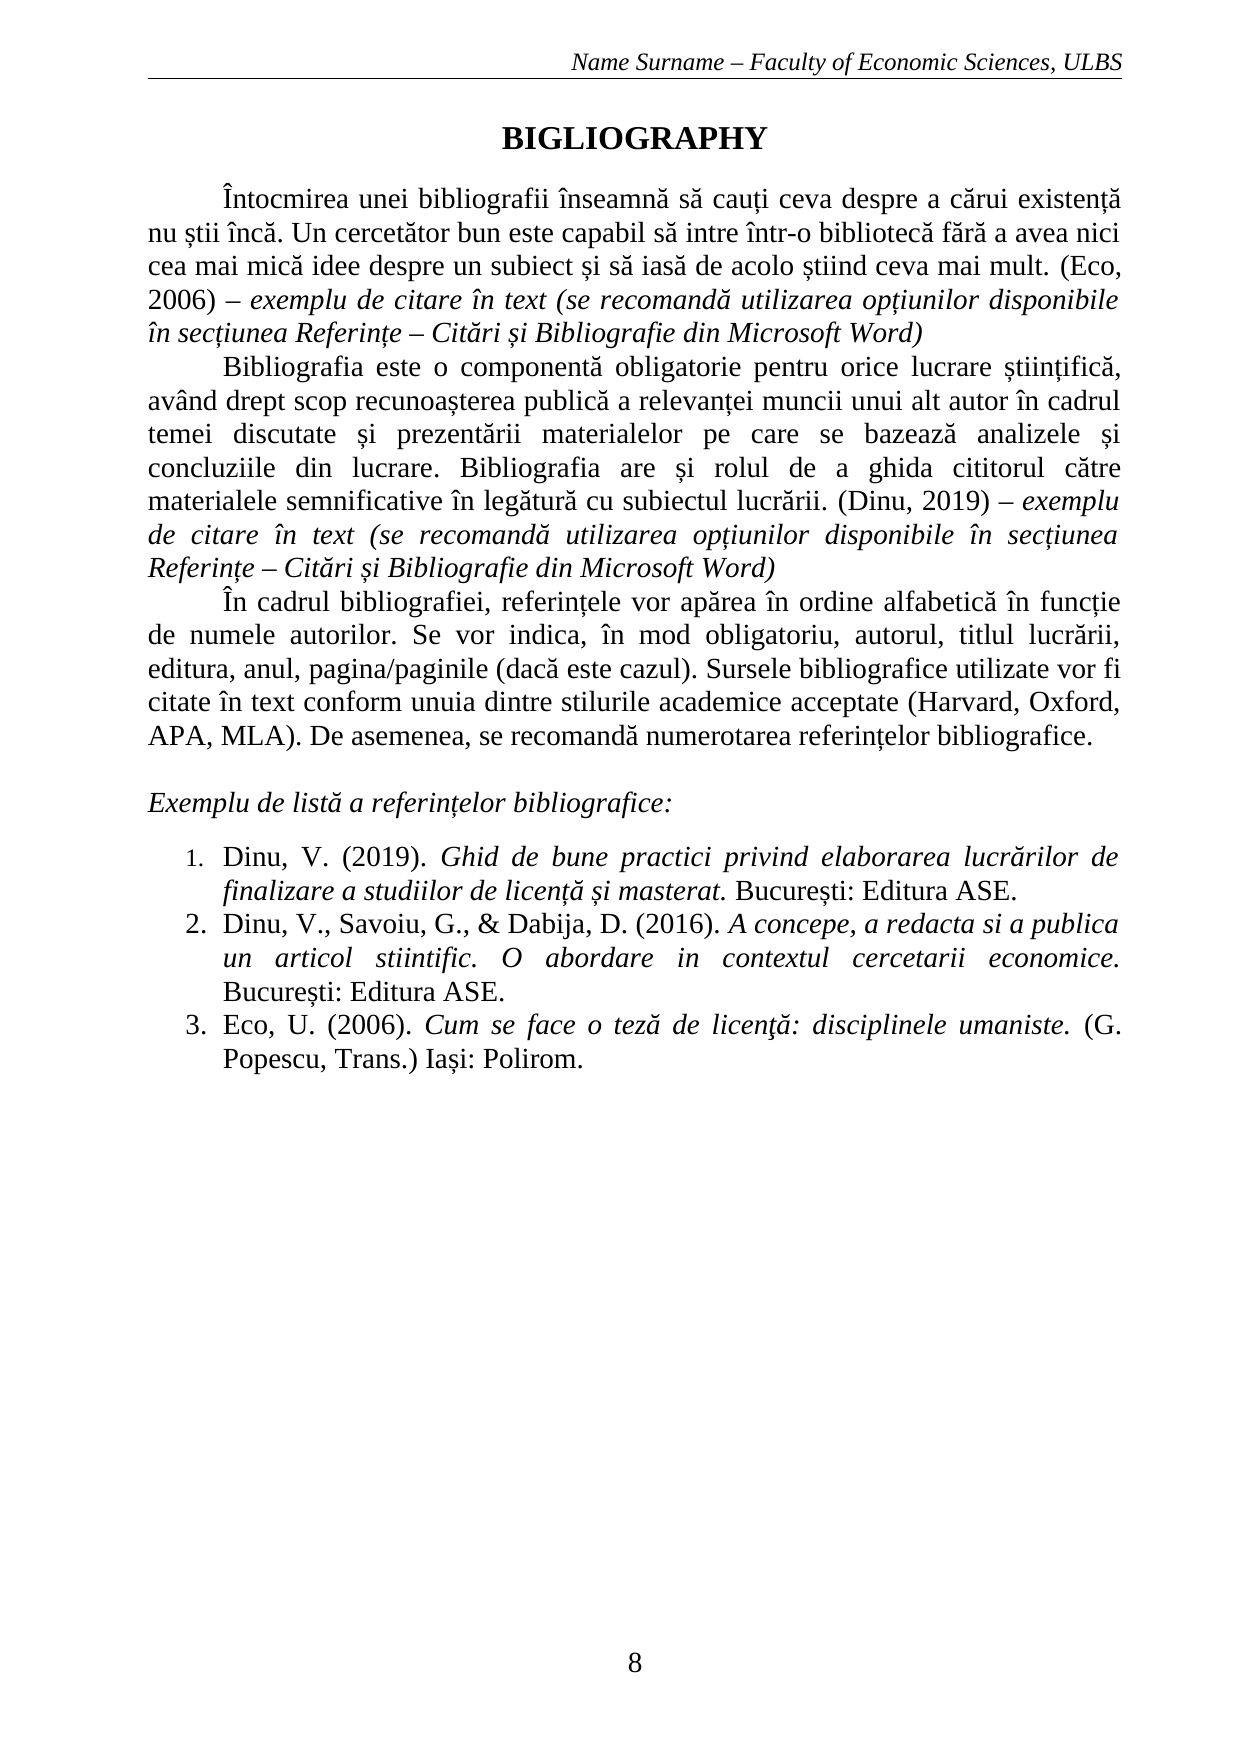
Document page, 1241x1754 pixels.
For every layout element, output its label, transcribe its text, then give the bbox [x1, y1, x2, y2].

text Bibliografia este o componentă obligatorie pentru orice lucrare științifică, având drept scop recunoașterea publică a relevanței muncii unui alt autor în cadrul temei discutate și prezentării materialelor pe care se bazează analizele și concluziile din lucrare. Bibliografia are și rolul de a ghida cititorul către materialele semnificative în legătură cu subiectul lucrării. – exemplu de citare în text (se recomandă utilizarea opțiunilor disponibile în secțiunea Referințe – Citări și Bibliografie din Microsoft Word) [148, 349, 1122, 584]
subtitle BIGLIOGRAPHY [148, 118, 1122, 156]
text În cadrul bibliografiei, referințele vor apărea în ordine alfabetică în funcție de numele autorilor. Se vor indica, în mod obligatoriu, autorul, titlul lucrării, editura, anul, pagina/paginile (dacă este cazul). Sursele bibliografice utilizate vor fi citate în text conform unuia dintre stilurile academice acceptate (Harvard, Oxford, APA, MLA). De asemenea, se recomandă numerotarea referințelor bibliografice. [148, 584, 1122, 752]
text Exemplu de listă a referințelor bibliografice: [148, 785, 1122, 819]
text Întocmirea unei bibliografii înseamnă să cauți ceva despre a cărui existență nu știi încă. Un cercetător bun este capabil să intre într-o bibliotecă fără a avea nici cea mai mică idee despre un subiect și să iasă de acolo știind ceva mai mult. – exemplu de citare în text (se recomandă utilizarea opțiunilor disponibile în secțiunea Referințe – Citări și Bibliografie din Microsoft Word) [148, 181, 1122, 349]
